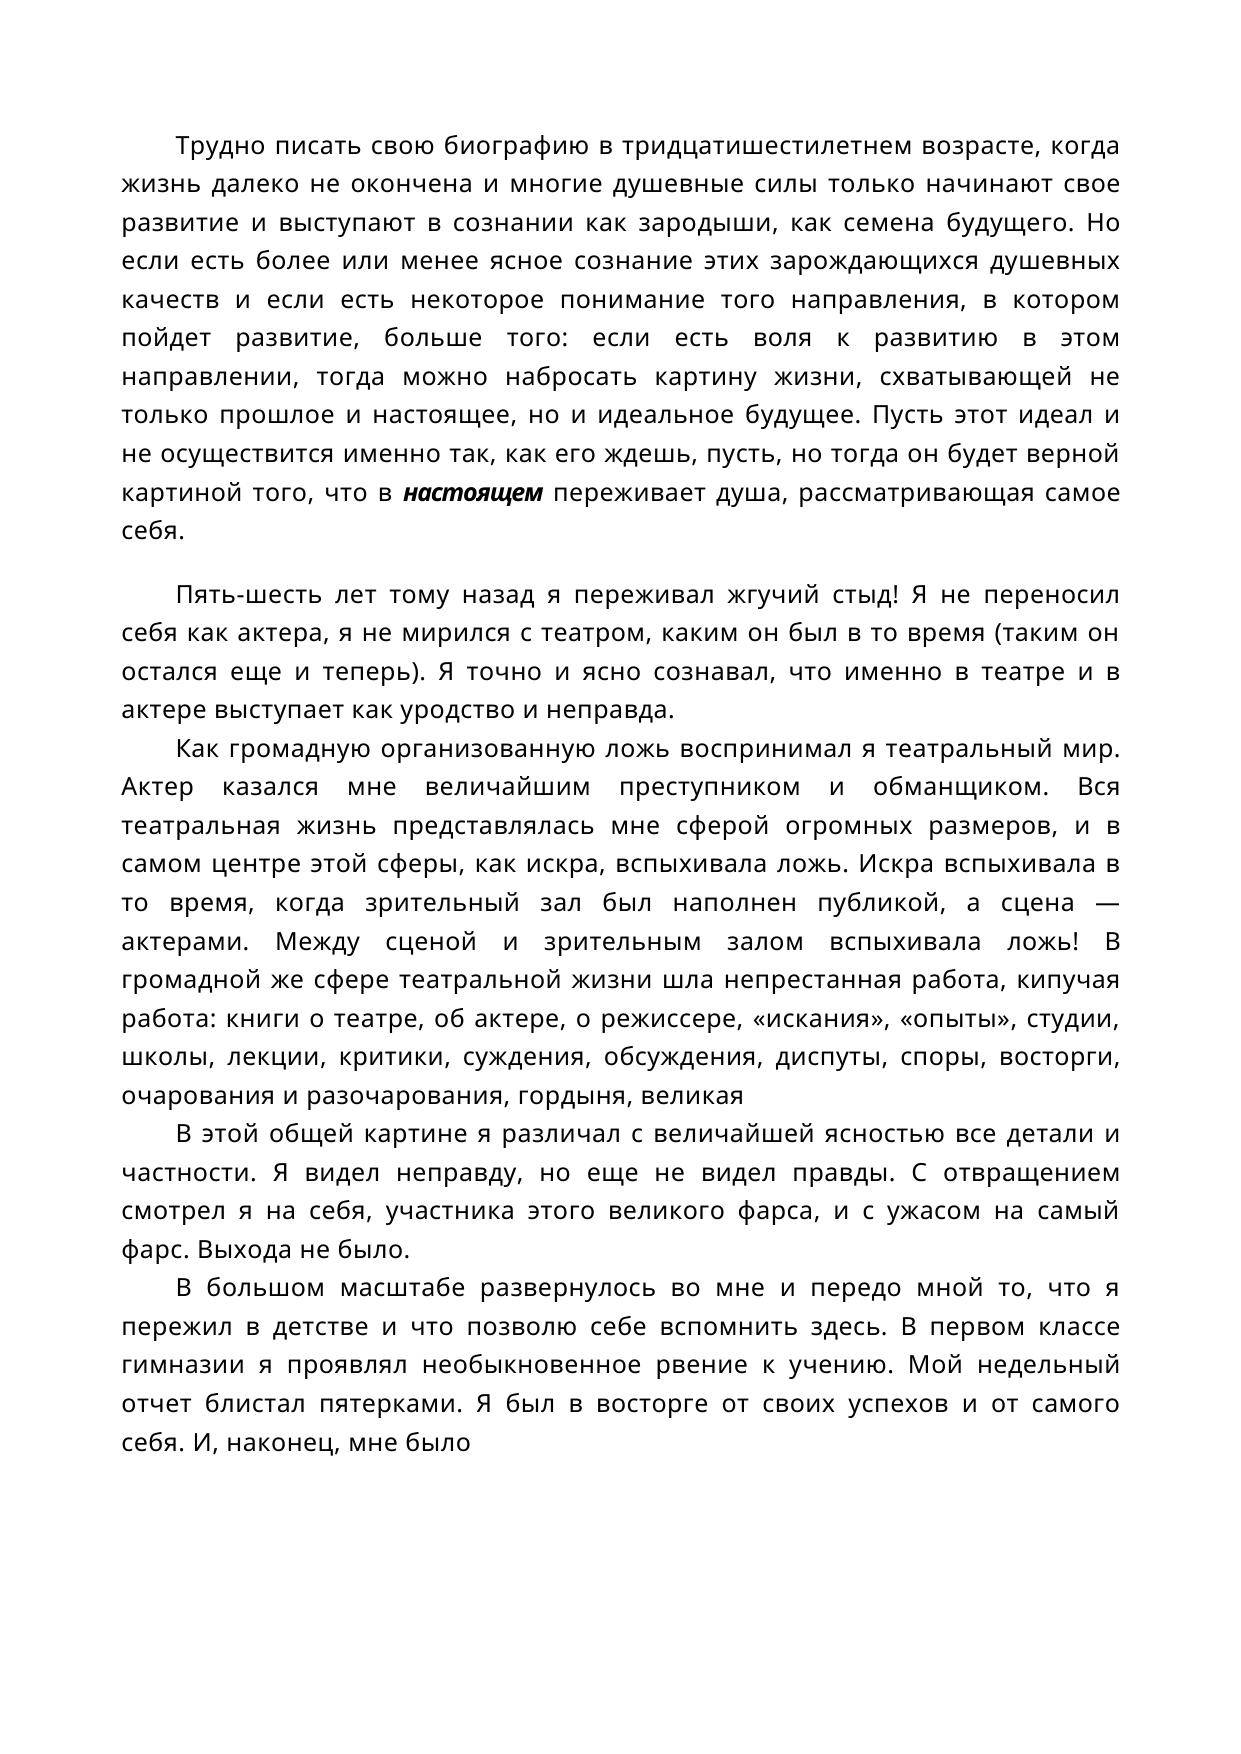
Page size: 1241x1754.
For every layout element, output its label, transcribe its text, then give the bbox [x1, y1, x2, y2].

text В большом масштабе развернулось во мне и передо мной то, что я пережил в детстве и что позволю себе вспомнить здесь. В первом классе гимназии я проявлял необыкновенное рвение к учению. Мой недельный отчет блистал пятерками. Я был в восторге от своих успехов и от самого себя. И, наконец, мне было [121, 1266, 1122, 1459]
text В этой общей картине я различал с величайшей ясностью все детали и частности. Я видел неправду, но еще не видел правды. С отвращением смотрел я на себя, участника этого великого фарса, и с ужасом на самый фарс. Выхода не было. [121, 1112, 1122, 1266]
text Как громадную организованную ложь воспринимал я театральный мир. Актер казался мне величайшим преступником и обманщиком. Вся театральная жизнь представлялась мне сферой огромных размеров, и в самом центре этой сферы, как искра, вспыхивала ложь. Искра вспыхивала в то время, когда зрительный зал был наполнен публикой, а сцена — актерами. Между сценой и зрительным залом вспыхивала ложь! В громадной же сфере театральной жизни шла непрестанная работа, кипучая работа: книги о театре, об актере, о режиссере, «искания», «опыты», студии, школы, лекции, критики, суждения, обсуждения, диспуты, споры, восторги, очарования и разочарования, гордыня, великая [121, 726, 1122, 1112]
text Пять-шесть лет тому назад я переживал жгучий стыд! Я не переносил себя как актера, я не мирился с театром, каким он был в то время (таким он остался еще и теперь). Я точно и ясно сознавал, что именно в театре и в актере выступает как уродство и неправда. [121, 572, 1122, 726]
text Трудно писать свою биографию в тридцатишестилетнем возрасте, когда жизнь далеко не окончена и многие душевные силы только начинают свое развитие и выступают в сознании как зародыши, как семена будущего. Но если есть более или менее ясное сознание этих зарождающихся душевных качеств и если есть некоторое понимание того направления, в котором пойдет развитие, больше того: если есть воля к развитию в этом направлении, тогда можно набросать картину жизни, схватывающей не только прошлое и настоящее, но и идеальное будущее. Пусть этот идеал и не осуществится именно так, как его ждешь, пусть, но тогда он будет верной картиной того, что в настоящем переживает душа, рассматривающая самое себя. [121, 123, 1122, 547]
